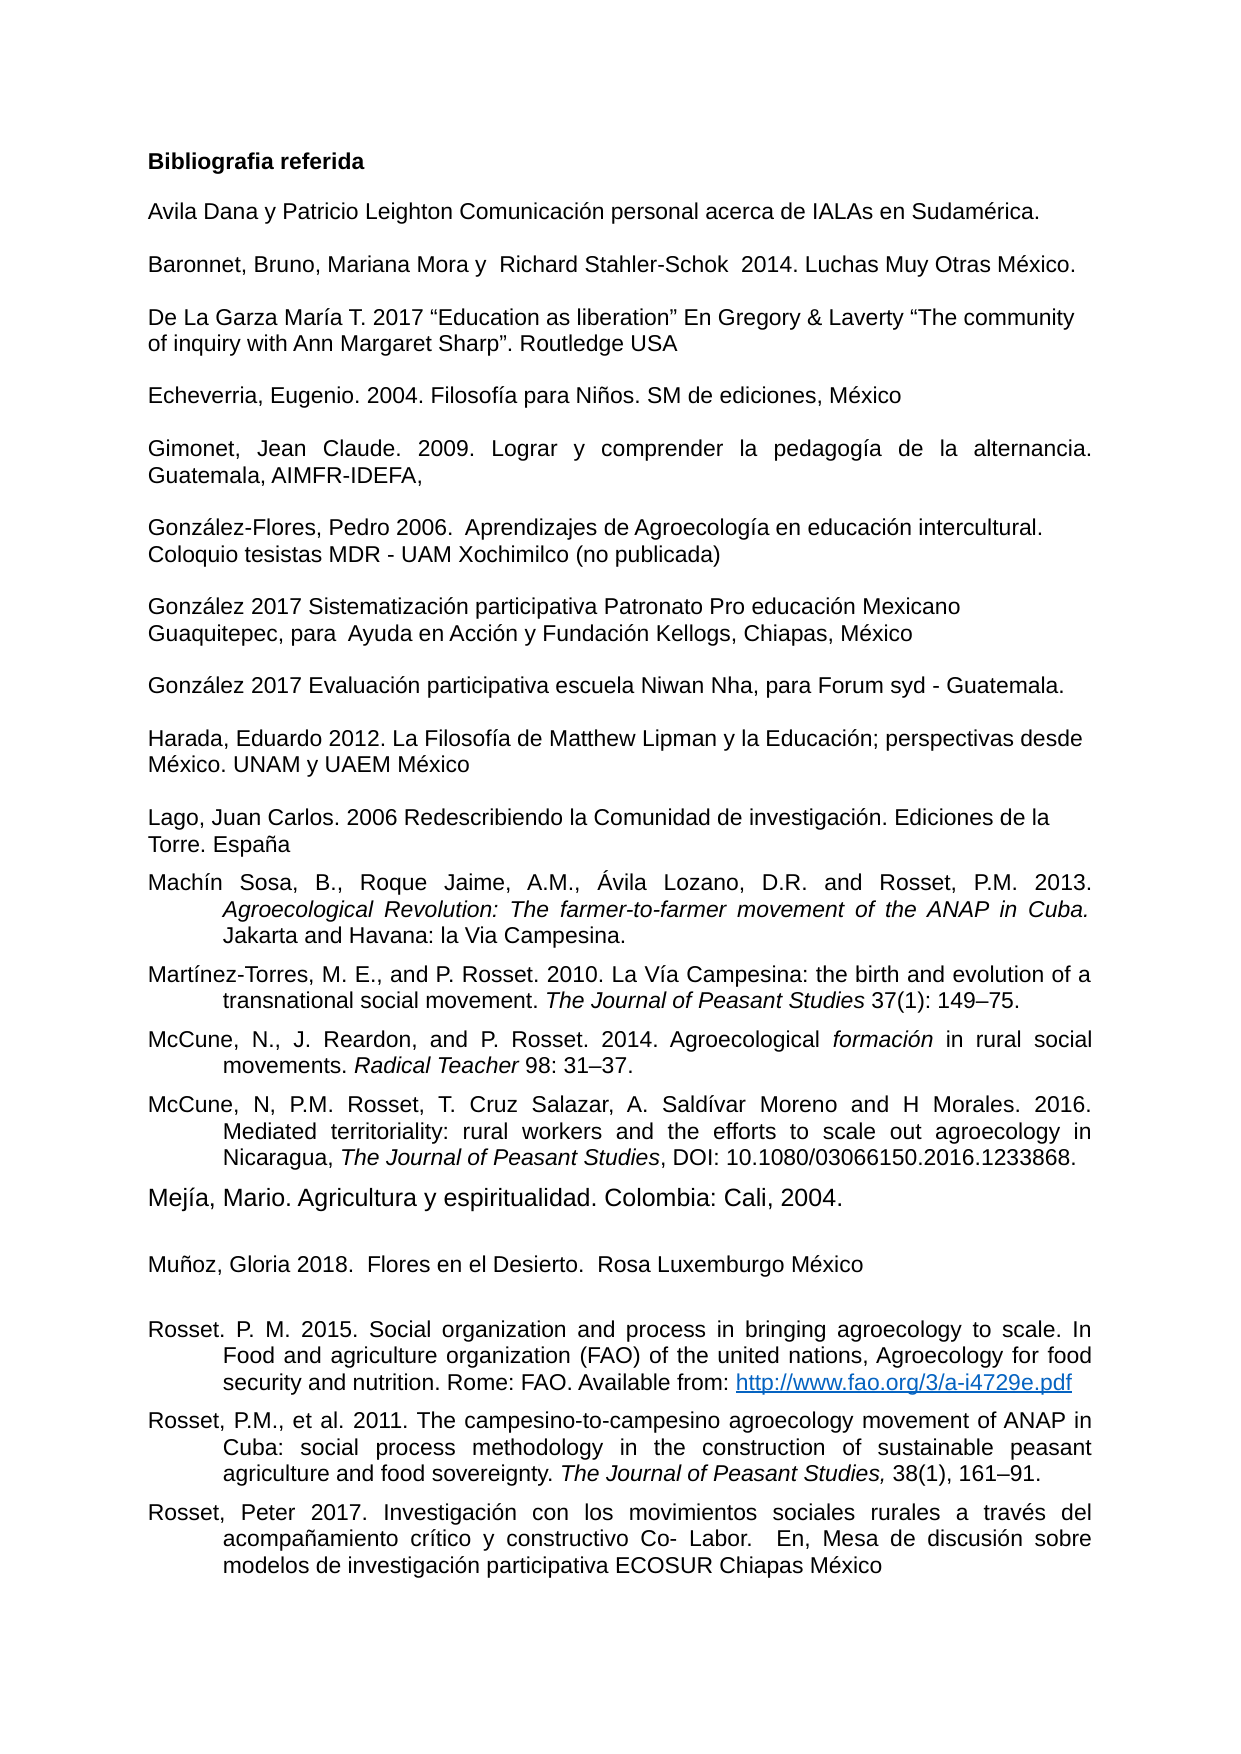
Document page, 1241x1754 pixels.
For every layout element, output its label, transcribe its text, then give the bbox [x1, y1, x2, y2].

text González 2017 Sistematización participativa Patronato Pro educación Mexicano Guaquitepec, para Ayuda en Acción y Fundación Kellogs, Chiapas, México [148, 593, 1092, 646]
text Rosset, P.M., et al. 2011. The campesino-to-campesino agroecology movement of ANAP in Cuba: social process methodology in the construction of sustainable peasant agriculture and food sovereignty. The Journal of Peasant Studies, 38(1), 161–91. [148, 1407, 1092, 1486]
text Mejía, Mario. Agricultura y espiritualidad. Colombia: Cali, 2004. [148, 1183, 1092, 1212]
text Machín Sosa, B., Roque Jaime, A.M., Ávila Lozano, D.R. and Rosset, P.M. 2013. Agroecological Revolution: The farmer-to-farmer movement of the ANAP in Cuba. Jakarta and Havana: la Via Campesina. [148, 869, 1092, 948]
text Avila Dana y Patricio Leighton Comunicación personal acerca de IALAs en Sudamérica. [148, 198, 1092, 224]
text Gimonet, Jean Claude. 2009. Lograr y comprender la pedagogía de la alternancia. Guatemala, AIMFR-IDEFA, [148, 435, 1092, 488]
text Bibliografia referida [148, 148, 1092, 174]
text Rosset, Peter 2017. Investigación con los movimientos sociales rurales a través del acompañamiento crítico y constructivo Co- Labor. En, Mesa de discusión sobre modelos de investigación participativa ECOSUR Chiapas México [148, 1499, 1092, 1578]
text Baronnet, Bruno, Mariana Mora y Richard Stahler-Schok 2014. Luchas Muy Otras México. [148, 251, 1092, 277]
text Rosset. P. M. 2015. Social organization and process in bringing agroecology to scale. In Food and agriculture organization (FAO) of the united nations, Agroecology for food security and nutrition. Rome: FAO. Available from: http://www.fao.org/3/a-i4729e.pdf [148, 1316, 1092, 1395]
text De La Garza María T. 2017 “Education as liberation” En Gregory & Laverty “The community of inquiry with Ann Margaret Sharp”. Routledge USA [148, 303, 1092, 356]
text McCune, N., J. Reardon, and P. Rosset. 2014. Agroecological formación in rural social movements. Radical Teacher 98: 31–37. [148, 1026, 1092, 1079]
text McCune, N, P.M. Rosset, T. Cruz Salazar, A. Saldívar Moreno and H Morales. 2016. Mediated territoriality: rural workers and the efforts to scale out agroecology in Nicaragua, The Journal of Peasant Studies, DOI: 10.1080/03066150.2016.1233868. [148, 1091, 1092, 1170]
text Muñoz, Gloria 2018. Flores en el Desierto. Rosa Luxemburgo México [148, 1251, 1092, 1277]
text Martínez-Torres, M. E., and P. Rosset. 2010. La Vía Campesina: the birth and evolution of a transnational social movement. The Journal of Peasant Studies 37(1): 149–75. [148, 961, 1092, 1014]
text Lago, Juan Carlos. 2006 Redescribiendo la Comunidad de investigación. Ediciones de la Torre. España [148, 804, 1092, 857]
text Harada, Eduardo 2012. La Filosofía de Matthew Lipman y la Educación; perspectivas desde México. UNAM y UAEM México [148, 725, 1092, 778]
text González 2017 Evaluación participativa escuela Niwan Nha, para Forum syd - Guatemala. [148, 672, 1092, 699]
text González-Flores, Pedro 2006. Aprendizajes de Agroecología en educación intercultural. Coloquio tesistas MDR - UAM Xochimilco (no publicada) [148, 514, 1092, 567]
text Echeverria, Eugenio. 2004. Filosofía para Niños. SM de ediciones, México [148, 382, 1092, 409]
